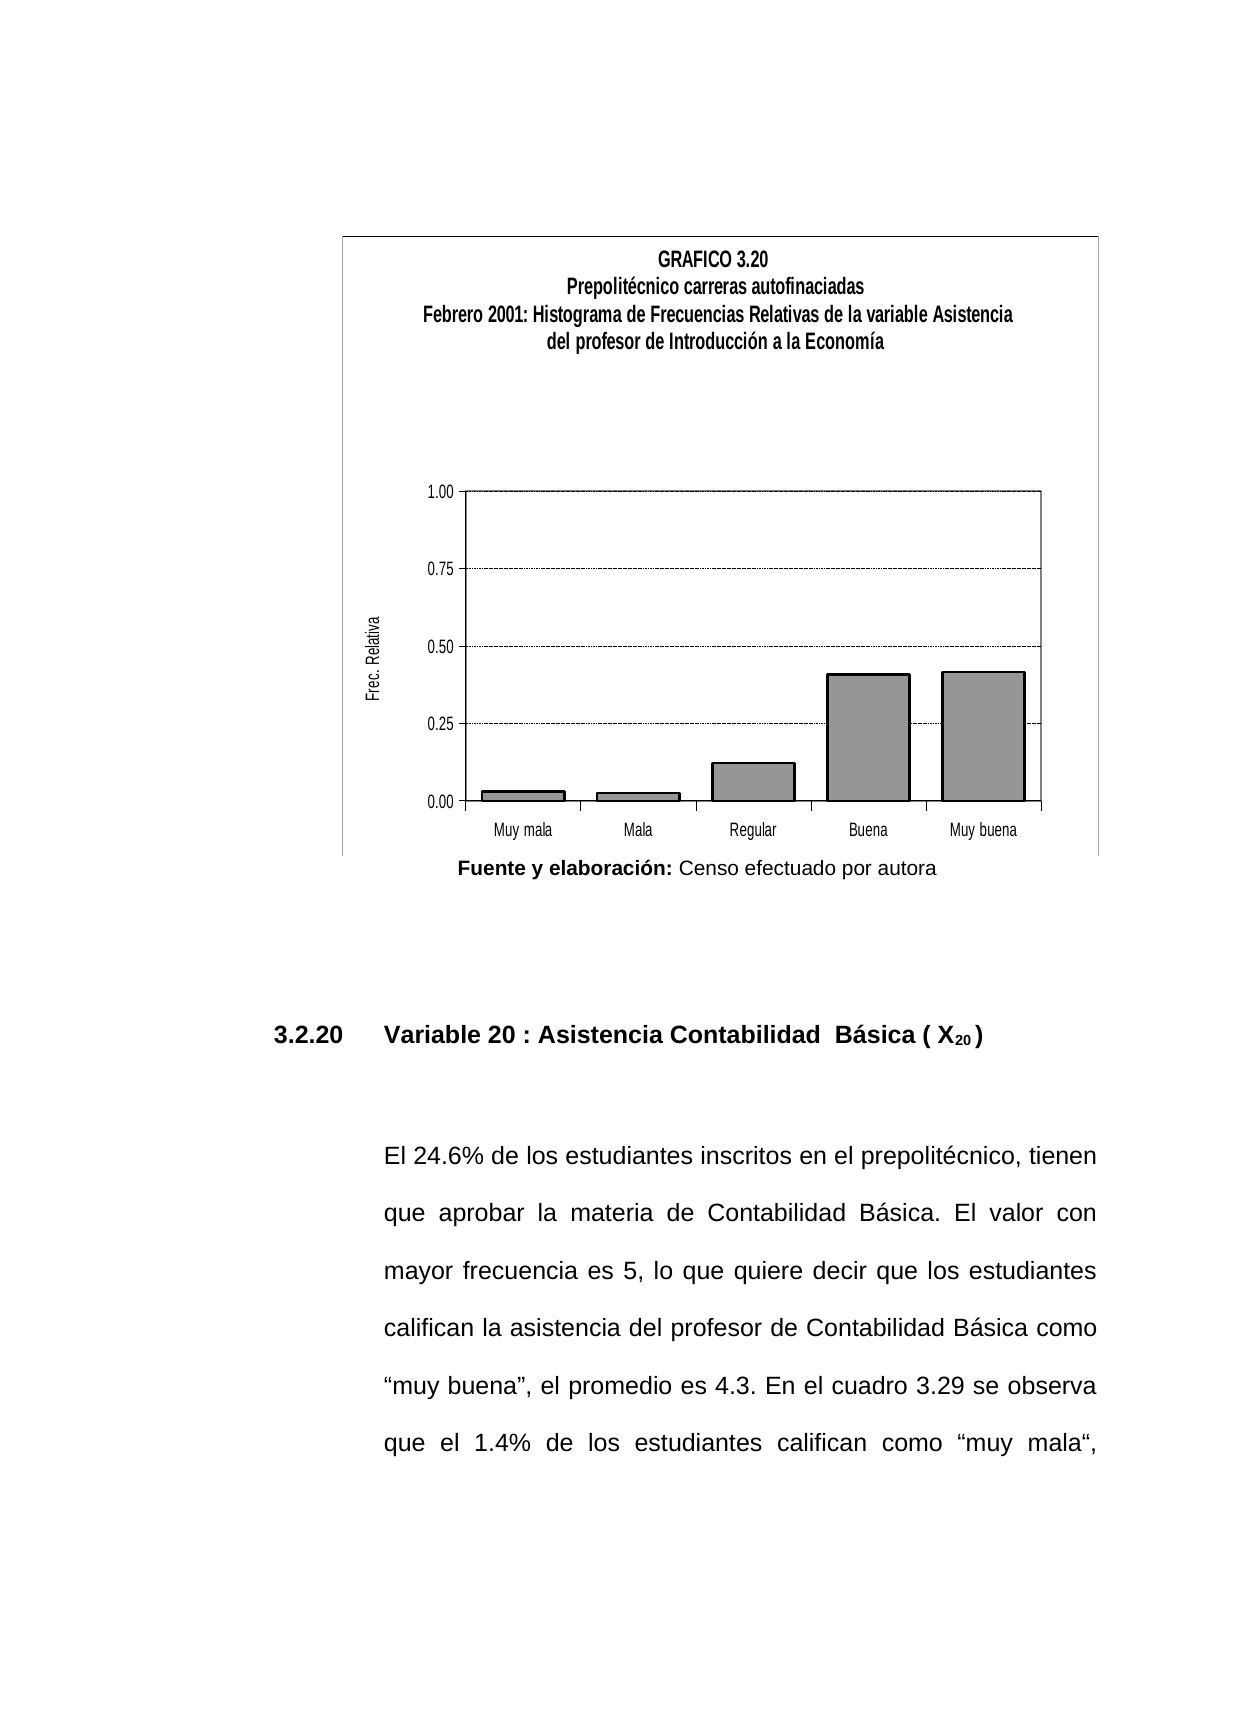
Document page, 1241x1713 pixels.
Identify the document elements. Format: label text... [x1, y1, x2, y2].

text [384, 1141, 1098, 1457]
subtitle 3.2.20 Variable 20 : Asistencia Contabilidad Básica ( X20 ) [274, 1020, 1098, 1048]
text Fuente y elaboración: Censo efectuado por autora [457, 856, 1098, 880]
